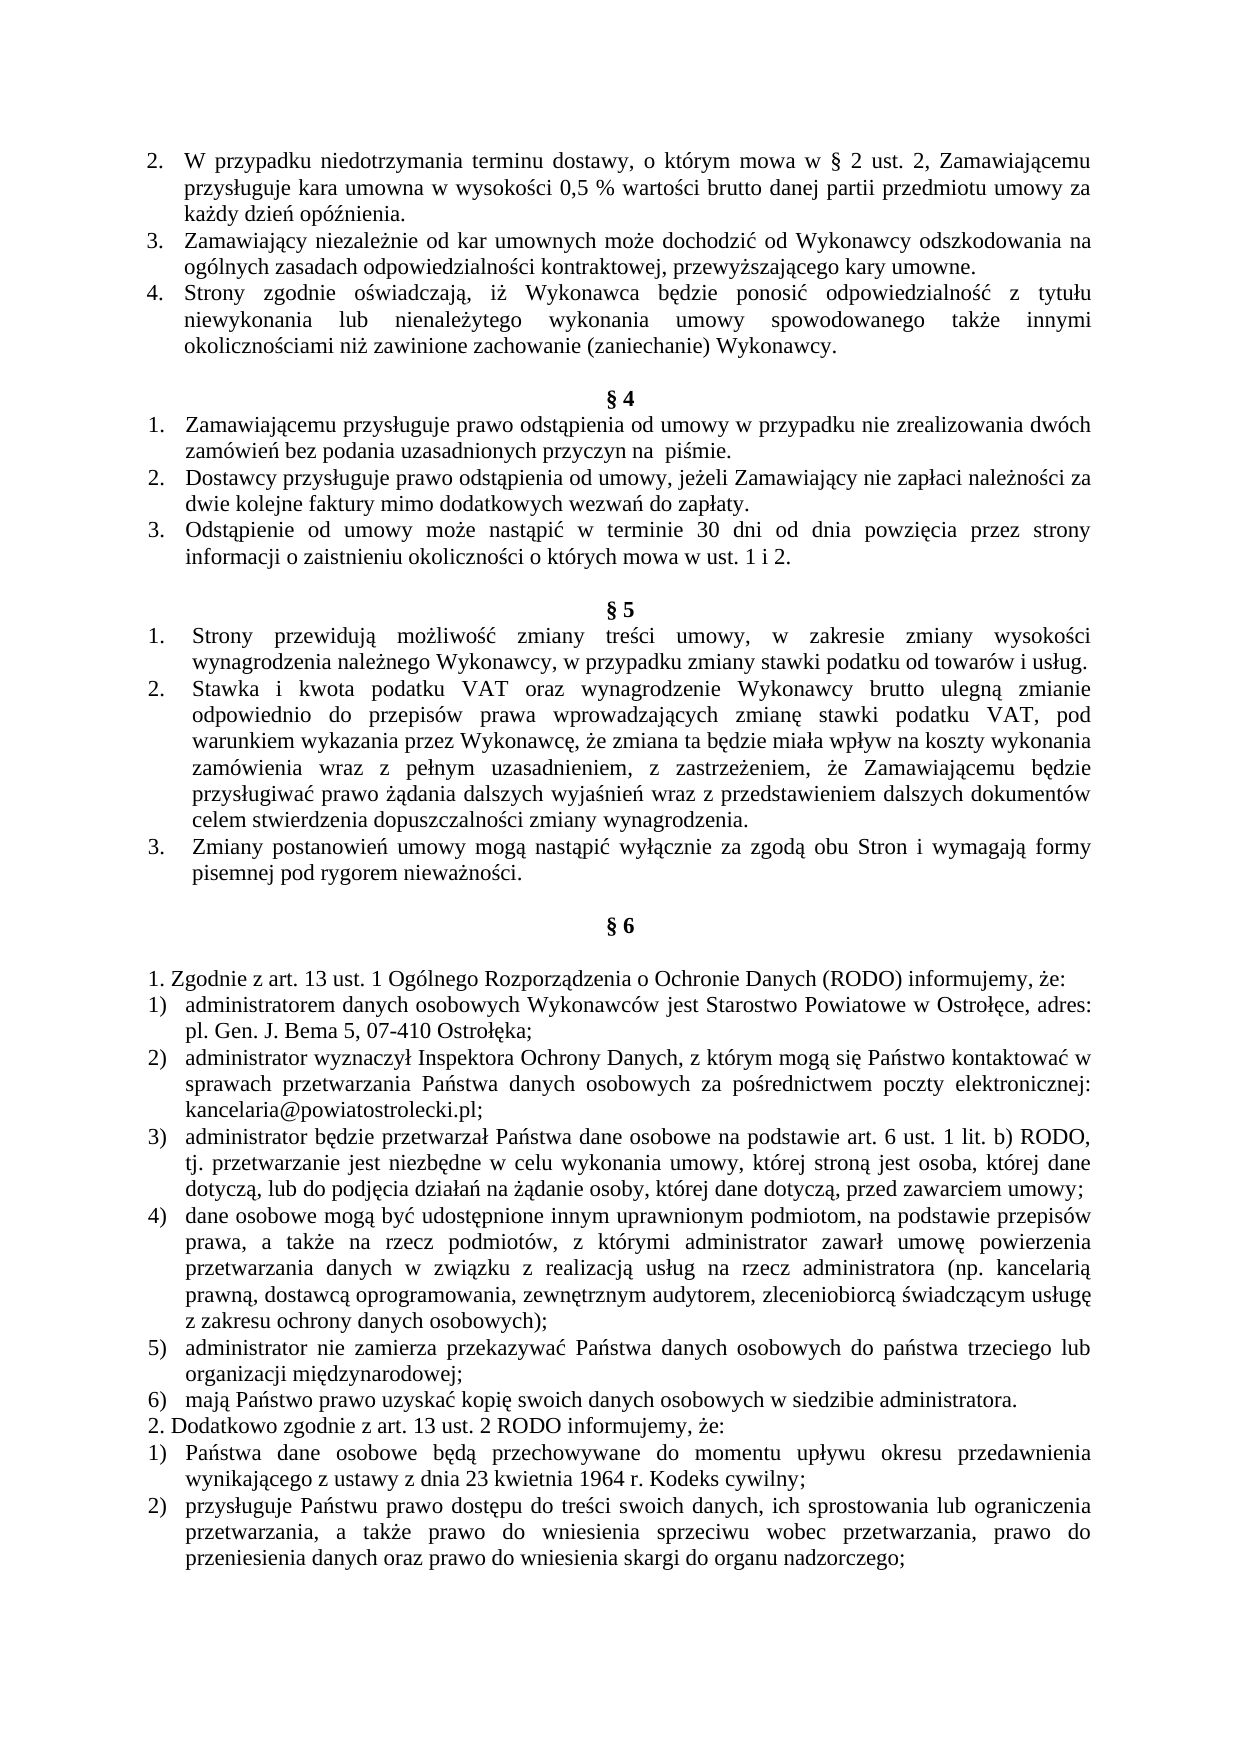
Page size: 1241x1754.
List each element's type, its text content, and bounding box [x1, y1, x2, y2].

list administrator wyznaczył Inspektora Ochrony Danych, z którym mogą się Państwo kontaktować w sprawach przetwarzania Państwa danych osobowych za pośrednictwem poczty elektronicznej: kancelaria@powiatostrolecki.pl; [148, 1044, 1093, 1123]
text 3. Zmiany postanowień umowy mogą nastąpić wyłącznie za zgodą obu Stron i wymagają formy pisemnej pod rygorem nieważności. [148, 833, 1093, 886]
list administrator będzie przetwarzał Państwa dane osobowe na podstawie art. 6 ust. 1 lit. b) RODO, tj. przetwarzanie jest niezbędne w celu wykonania umowy, której stroną jest osoba, której dane dotyczą, lub do podjęcia działań na żądanie osoby, której dane dotyczą, przed zawarciem umowy; [148, 1123, 1093, 1202]
text 2. Dodatkowo zgodnie z art. 13 ust. 2 RODO informujemy, że: [148, 1413, 1093, 1439]
text 1. Strony przewidują możliwość zmiany treści umowy, w zakresie zmiany wysokości wynagrodzenia należnego Wykonawcy, w przypadku zmiany stawki podatku od towarów i usług. [148, 622, 1093, 675]
list Strony zgodnie oświadczają, iż Wykonawca będzie ponosić odpowiedzialność z tytułu niewykonania lub nienależytego wykonania umowy spowodowanego także innymi okolicznościami niż zawinione zachowanie (zaniechanie) Wykonawcy. [146, 279, 1093, 358]
list administratorem danych osobowych Wykonawców jest Starostwo Powiatowe w Ostrołęce, adres: pl. Gen. J. Bema 5, 07-410 Ostrołęka; [148, 991, 1093, 1044]
list mają Państwo prawo uzyskać kopię swoich danych osobowych w siedzibie administratora. [148, 1386, 1093, 1413]
text 1. Zgodnie z art. 13 ust. 1 Ogólnego Rozporządzenia o Ochronie Danych (RODO) informujemy, że: [148, 964, 1093, 991]
list dane osobowe mogą być udostępnione innym uprawnionym podmiotom, na podstawie przepisów prawa, a także na rzecz podmiotów, z którymi administrator zawarł umowę powierzenia przetwarzania danych w związku z realizacją usług na rzecz administratora (np. kancelarią prawną, dostawcą oprogramowania, zewnętrznym audytorem, zleceniobiorcą świadczącym usługę z zakresu ochrony danych osobowych); [148, 1202, 1093, 1333]
list przysługuje Państwu prawo dostępu do treści swoich danych, ich sprostowania lub ograniczenia przetwarzania, a także prawo do wniesienia sprzeciwu wobec przetwarzania, prawo do przeniesienia danych oraz prawo do wniesienia skargi do organu nadzorczego; [148, 1492, 1093, 1571]
list W przypadku niedotrzymania terminu dostawy, o którym mowa w § 2 ust. 2, Zamawiającemu przysługuje kara umowna w wysokości 0,5 % wartości brutto danej partii przedmiotu umowy za każdy dzień opóźnienia. [146, 148, 1093, 227]
text § 6 [148, 912, 1093, 938]
text 2. Stawka i kwota podatku VAT oraz wynagrodzenie Wykonawcy brutto ulegną zmianie odpowiednio do przepisów prawa wprowadzających zmianę stawki podatku VAT, pod warunkiem wykazania przez Wykonawcę, że zmiana ta będzie miała wpływ na koszty wykonania zamówienia wraz z pełnym uzasadnieniem, z zastrzeżeniem, że Zamawiającemu będzie przysługiwać prawo żądania dalszych wyjaśnień wraz z przedstawieniem dalszych dokumentów celem stwierdzenia dopuszczalności zmiany wynagrodzenia. [148, 675, 1093, 833]
list Odstąpienie od umowy może nastąpić w terminie 30 dni od dnia powzięcia przez strony informacji o zaistnieniu okoliczności o których mowa w ust. 1 i 2. [148, 517, 1093, 569]
text § 4 [148, 385, 1093, 411]
list administrator nie zamierza przekazywać Państwa danych osobowych do państwa trzeciego lub organizacji międzynarodowej; [148, 1333, 1093, 1386]
text § 5 [148, 596, 1093, 622]
list Zamawiającemu przysługuje prawo odstąpienia od umowy w przypadku nie zrealizowania dwóch zamówień bez podania uzasadnionych przyczyn na piśmie. [148, 411, 1093, 464]
list Państwa dane osobowe będą przechowywane do momentu upływu okresu przedawnienia wynikającego z ustawy z dnia 23 kwietnia 1964 r. Kodeks cywilny; [148, 1439, 1093, 1492]
list Dostawcy przysługuje prawo odstąpienia od umowy, jeżeli Zamawiający nie zapłaci należności za dwie kolejne faktury mimo dodatkowych wezwań do zapłaty. [148, 464, 1093, 517]
list Zamawiający niezależnie od kar umownych może dochodzić od Wykonawcy odszkodowania na ogólnych zasadach odpowiedzialności kontraktowej, przewyższającego kary umowne. [146, 227, 1093, 279]
